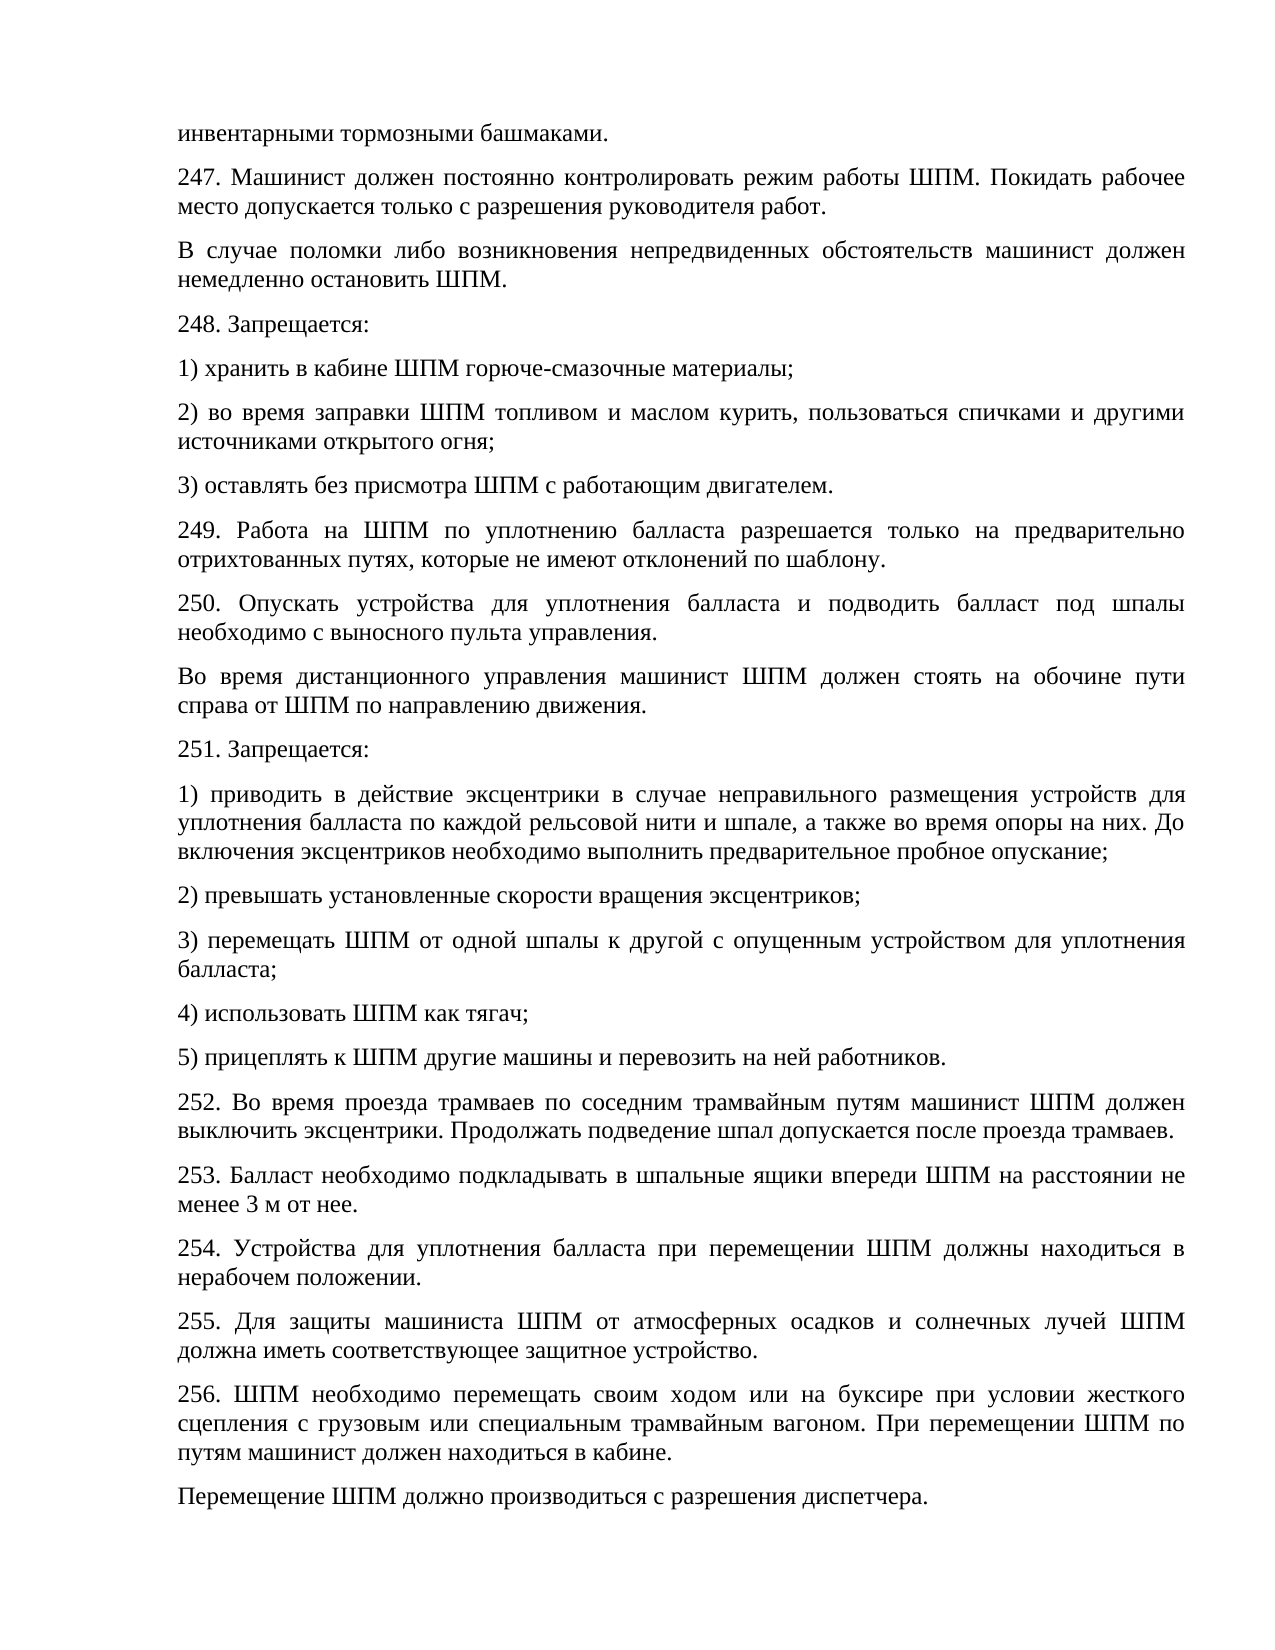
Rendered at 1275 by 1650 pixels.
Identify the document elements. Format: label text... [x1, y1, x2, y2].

text В случае поломки либо возникновения непредвиденных обстоятельств машинист должен немедленно остановить ШПМ. [177, 236, 1186, 293]
text 3) оставлять без присмотра ШПМ с работающим двигателем. [177, 471, 1186, 499]
text 3) перемещать ШПМ от одной шпалы к другой с опущенным устройством для уплотнения балласта; [177, 925, 1186, 982]
text 2) во время заправки ШПМ топливом и маслом курить, пользоваться спичками и другими источниками открытого огня; [177, 397, 1186, 455]
text 247. Машинист должен постоянно контролировать режим работы ШПМ. Покидать рабочее место допускается только с разрешения руководителя работ. [177, 162, 1186, 220]
text 248. Запрещается: [177, 309, 1186, 337]
text Во время дистанционного управления машинист ШПМ должен стоять на обочине пути справа от ШПМ по направлению движения. [177, 661, 1186, 719]
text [177, 118, 1186, 147]
text 255. Для защиты машиниста ШПМ от атмосферных осадков и солнечных лучей ШПМ должна иметь соответствующее защитное устройство. [177, 1306, 1186, 1364]
text 256. ШПМ необходимо перемещать своим ходом или на буксире при условии жесткого сцепления с грузовым или специальным трамвайным вагоном. При перемещении ШПМ по путям машинист должен находиться в кабине. [177, 1379, 1186, 1466]
text 249. Работа на ШПМ по уплотнению балласта разрешается только на предварительно отрихтованных путях, которые не имеют отклонений по шаблону. [177, 515, 1186, 572]
text 252. Во время проезда трамваев по соседним трамвайным путям машинист ШПМ должен выключить эксцентрики. Продолжать подведение шпал допускается после проезда трамваев. [177, 1087, 1186, 1144]
text 5) прицеплять к ШПМ другие машины и перевозить на ней работников. [177, 1042, 1186, 1071]
text 250. Опускать устройства для уплотнения балласта и подводить балласт под шпалы необходимо с выносного пульта управления. [177, 588, 1186, 646]
text 253. Балласт необходимо подкладывать в шпальные ящики впереди ШПМ на расстоянии не менее 3 м от нее. [177, 1160, 1186, 1217]
text 1) хранить в кабине ШПМ горюче-смазочные материалы; [177, 353, 1186, 382]
text 4) использовать ШПМ как тягач; [177, 998, 1186, 1027]
text 254. Устройства для уплотнения балласта при перемещении ШПМ должны находиться в нерабочем положении. [177, 1233, 1186, 1291]
text Перемещение ШПМ должно производиться с разрешения диспетчера. [177, 1481, 1186, 1510]
text 2) превышать установленные скорости вращения эксцентриков; [177, 881, 1186, 909]
text 1) приводить в действие эксцентрики в случае неправильного размещения устройств для уплотнения балласта по каждой рельсовой нити и шпале, а также во время опоры на них. До включения эксцентриков необходимо выполнить предварительное пробное опускание; [177, 779, 1186, 865]
text 251. Запрещается: [177, 734, 1186, 763]
